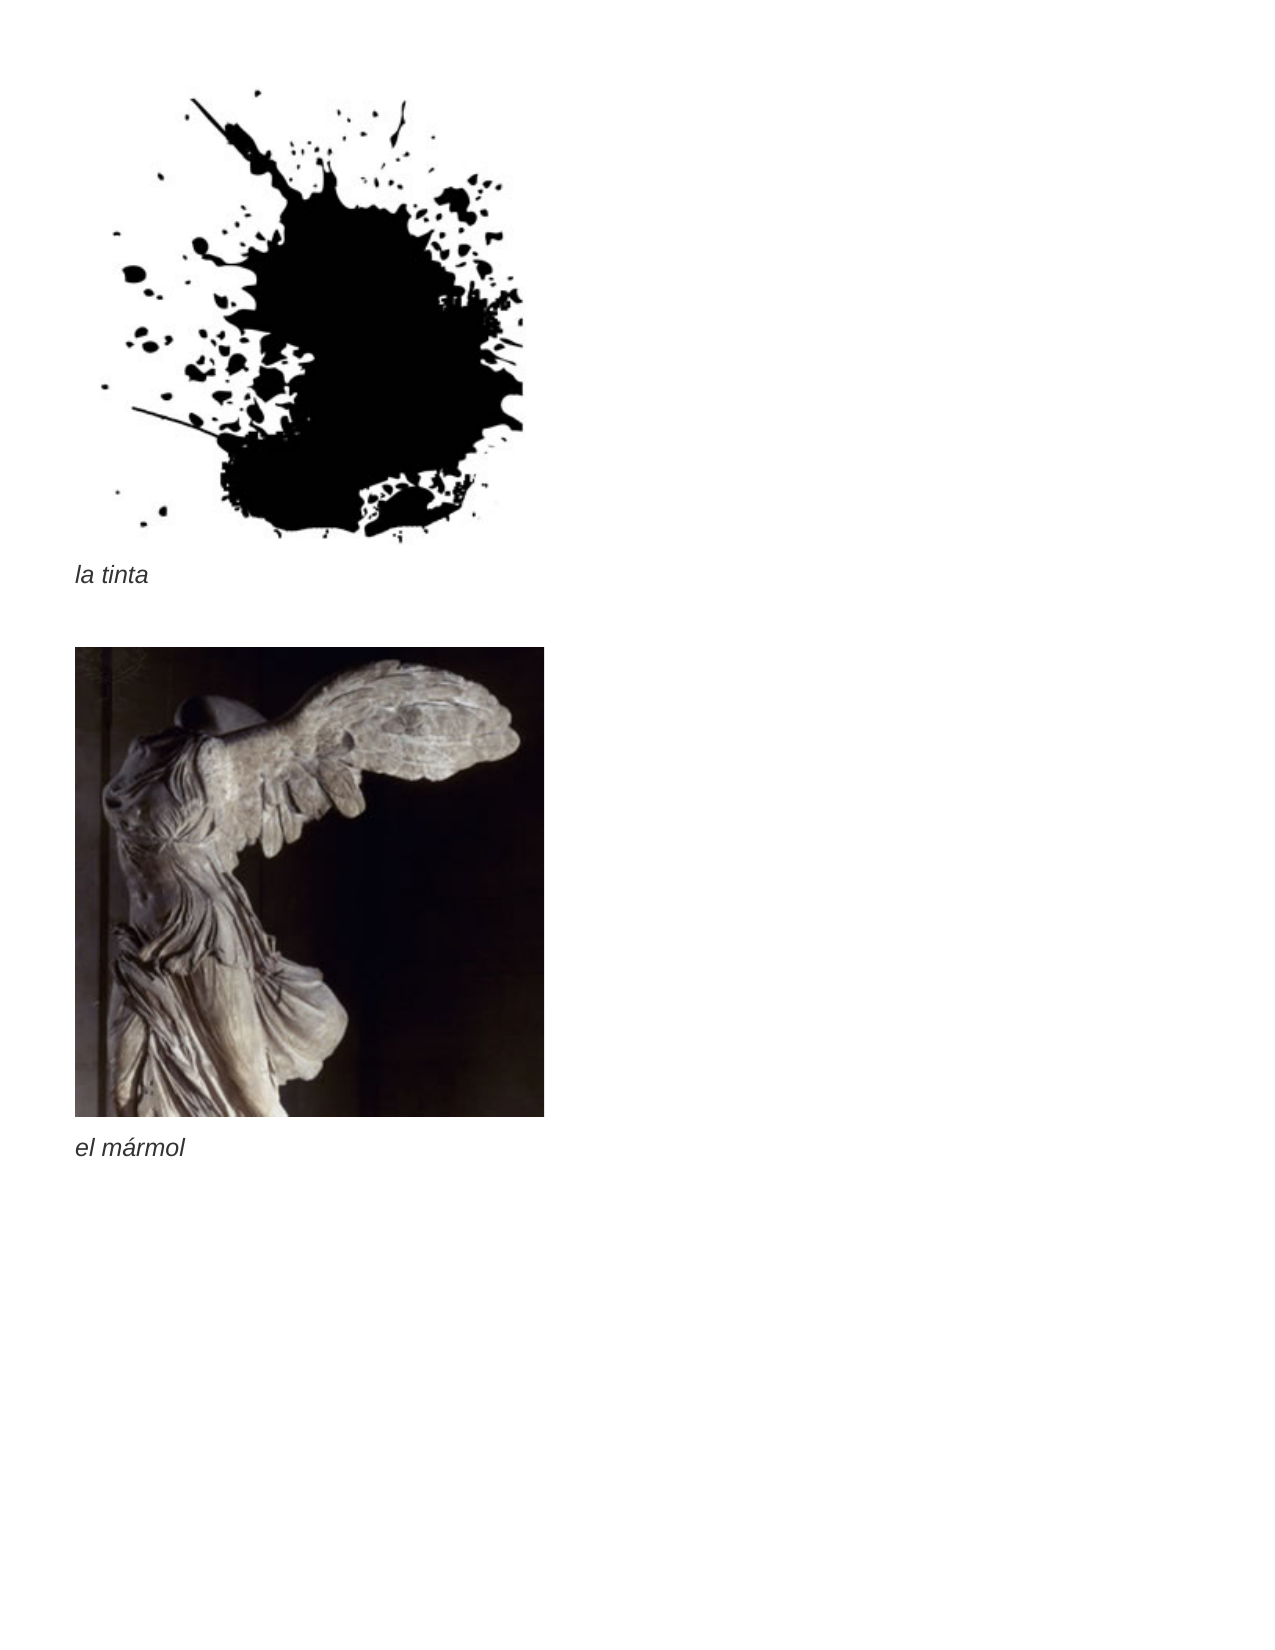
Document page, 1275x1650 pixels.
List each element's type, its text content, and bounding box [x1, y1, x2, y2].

picture [75, 75, 545, 545]
text el mármol [75, 1133, 1200, 1161]
text la tinta [75, 560, 1200, 588]
picture [75, 647, 545, 1117]
